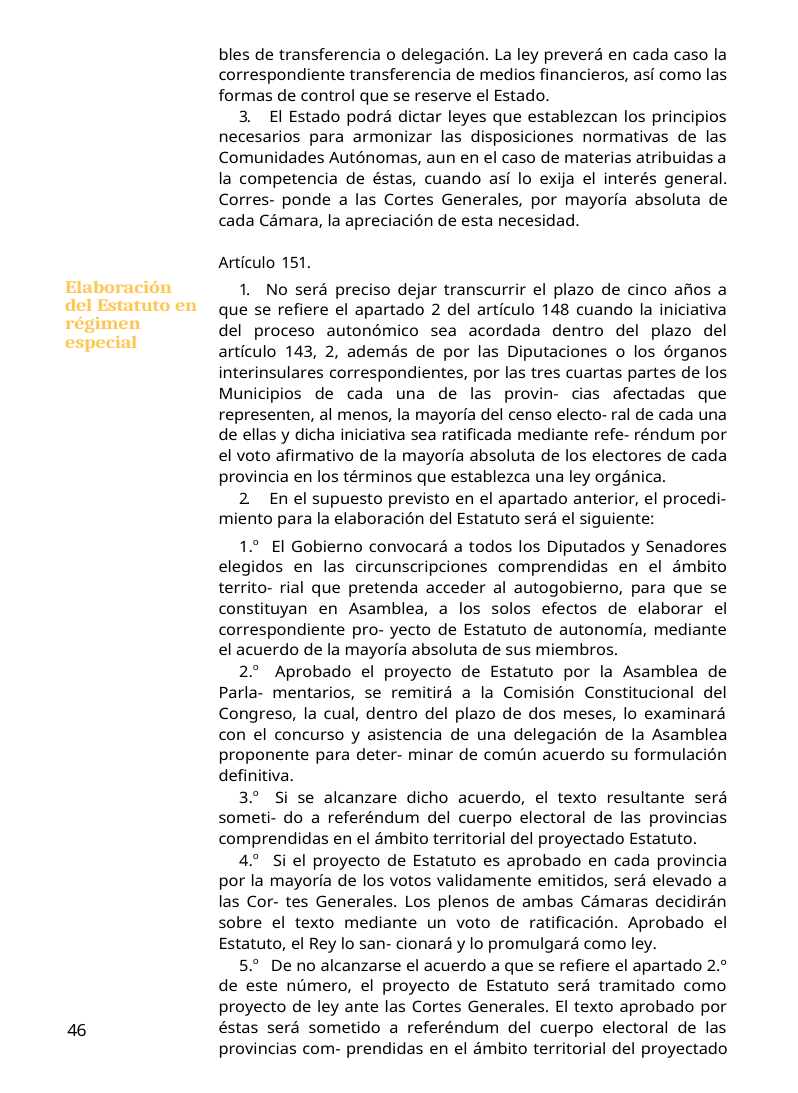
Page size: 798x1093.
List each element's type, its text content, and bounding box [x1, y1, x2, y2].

text 1.o El Gobierno convocará a todos los Diputados y Senadores elegidos en las circunscripciones comprendidas en el ámbito territo- rial que pretenda acceder al autogobierno, para que se constituyan en Asamblea, a los solos efectos de elaborar el correspondiente pro- yecto de Estatuto de autonomía, mediante el acuerdo de la mayoría absoluta de sus miembros. [218, 535, 728, 660]
text 46 [67, 1019, 200, 1042]
text 2.o Aprobado el proyecto de Estatuto por la Asamblea de Parla- mentarios, se remitirá a la Comisión Constitucional del Congreso, la cual, dentro del plazo de dos meses, lo examinará con el concurso y asistencia de una delegación de la Asamblea proponente para deter- minar de común acuerdo su formulación definitiva. [218, 661, 727, 786]
text 4.o Si el proyecto de Estatuto es aprobado en cada provincia por la mayoría de los votos validamente emitidos, será elevado a las Cor- tes Generales. Los plenos de ambas Cámaras decidirán sobre el texto mediante un voto de ratificación. Aprobado el Estatuto, el Rey lo san- cionará y lo promulgará como ley. [218, 849, 727, 954]
list No será preciso dejar transcurrir el plazo de cinco años a que se refiere el apartado 2 del artículo 148 cuando la iniciativa del proceso autonómico sea acordada dentro del plazo del artículo 143, 2, además de por las Diputaciones o los órganos interinsulares correspondientes, por las tres cuartas partes de los Municipios de cada una de las provin- cias afectadas que representen, al menos, la mayoría del censo electo- ral de cada una de ellas y dicha iniciativa sea ratificada mediante refe- réndum por el voto afirmativo de la mayoría absoluta de los electores de cada provincia en los términos que establezca una ley orgánica. [218, 279, 727, 487]
list En el supuesto previsto en el apartado anterior, el procedi- miento para la elaboración del Estatuto será el siguiente: [218, 487, 727, 529]
text Artículo 151. [218, 252, 744, 273]
text bles de transferencia o delegación. La ley preverá en cada caso la correspondiente transferencia de medios financieros, así como las formas de control que se reserve el Estado. [218, 43, 728, 106]
text 3.o Si se alcanzare dicho acuerdo, el texto resultante será someti- do a referéndum del cuerpo electoral de las provincias comprendidas en el ámbito territorial del proyectado Estatuto. [218, 786, 727, 849]
list El Estado podrá dictar leyes que establezcan los principios necesarios para armonizar las disposiciones normativas de las Comunidades Autónomas, aun en el caso de materias atribuidas a la competencia de éstas, cuando así lo exija el interés general. Corres- ponde a las Cortes Generales, por mayoría absoluta de cada Cámara, la apreciación de esta necesidad. [218, 106, 728, 231]
text Elaboración del Estatuto en régimen especial [65, 279, 200, 353]
